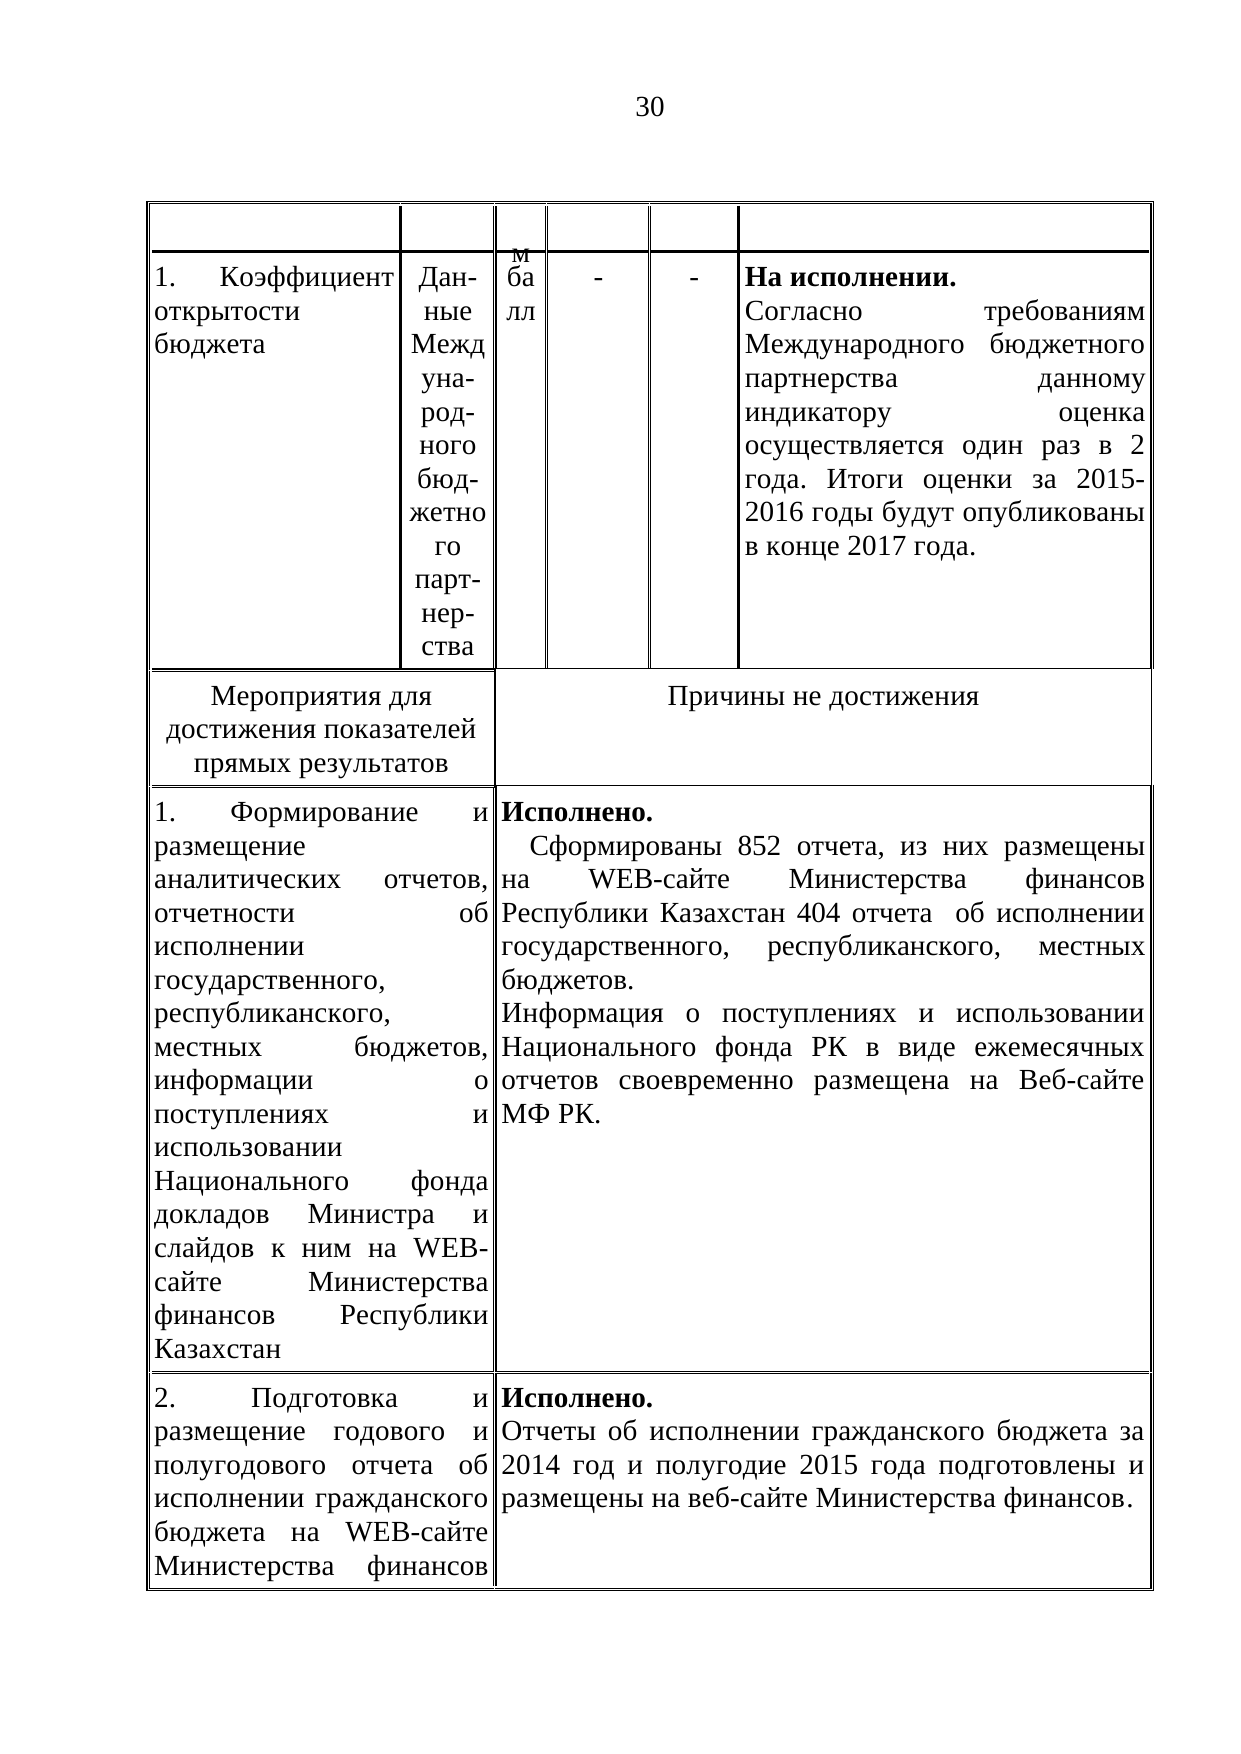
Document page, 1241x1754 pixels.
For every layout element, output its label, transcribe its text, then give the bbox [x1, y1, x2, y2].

table_cell факт [650, 204, 738, 250]
table_cell Дан-ные Междуна-род-ного бюд-жетного парт-нер-ства [402, 253, 493, 668]
table_cell На исполнении. Согласно требованиям Международного бюджетного партнерства данному индикатору оценка осуществляется один раз в 2 года. Итоги оценки за 2015-2016 годы будут опубликованы в конце 2017 года. [740, 250, 1150, 668]
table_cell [495, 1371, 1152, 1587]
table_cell 1. Коэффициент открытости бюджета [150, 250, 399, 668]
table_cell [148, 1371, 495, 1587]
table_cell план [546, 204, 650, 250]
table_cell Мероприятия для достижения показателей прямых результатов [150, 668, 494, 784]
table_cell Причины не достижения [496, 669, 1151, 784]
table_cell 1. Формирование и размещение аналитических отчетов, отчетности об исполнении государственного, республиканского, местных бюджетов, информации о поступлениях и использовании Национального фонда докладов Министра и слайдов к ним на WEB-сайте Министерства финансов Республики Казахстан [150, 785, 493, 1371]
table_cell - [651, 253, 737, 668]
table_cell - [548, 253, 648, 668]
table_cell Исполнено. Сформированы 852 отчета, из них размещены на WEB-сайте Министерства финансов Республики Казахстан 404 отчета об исполнении государственного, республиканского, местных бюджетов. Информация о поступлениях и использовании Национального фонда РК в виде ежемесячных отчетов своевременно размещена на Веб-сайте МФ РК. [497, 786, 1150, 1371]
table_cell балл [497, 253, 545, 668]
